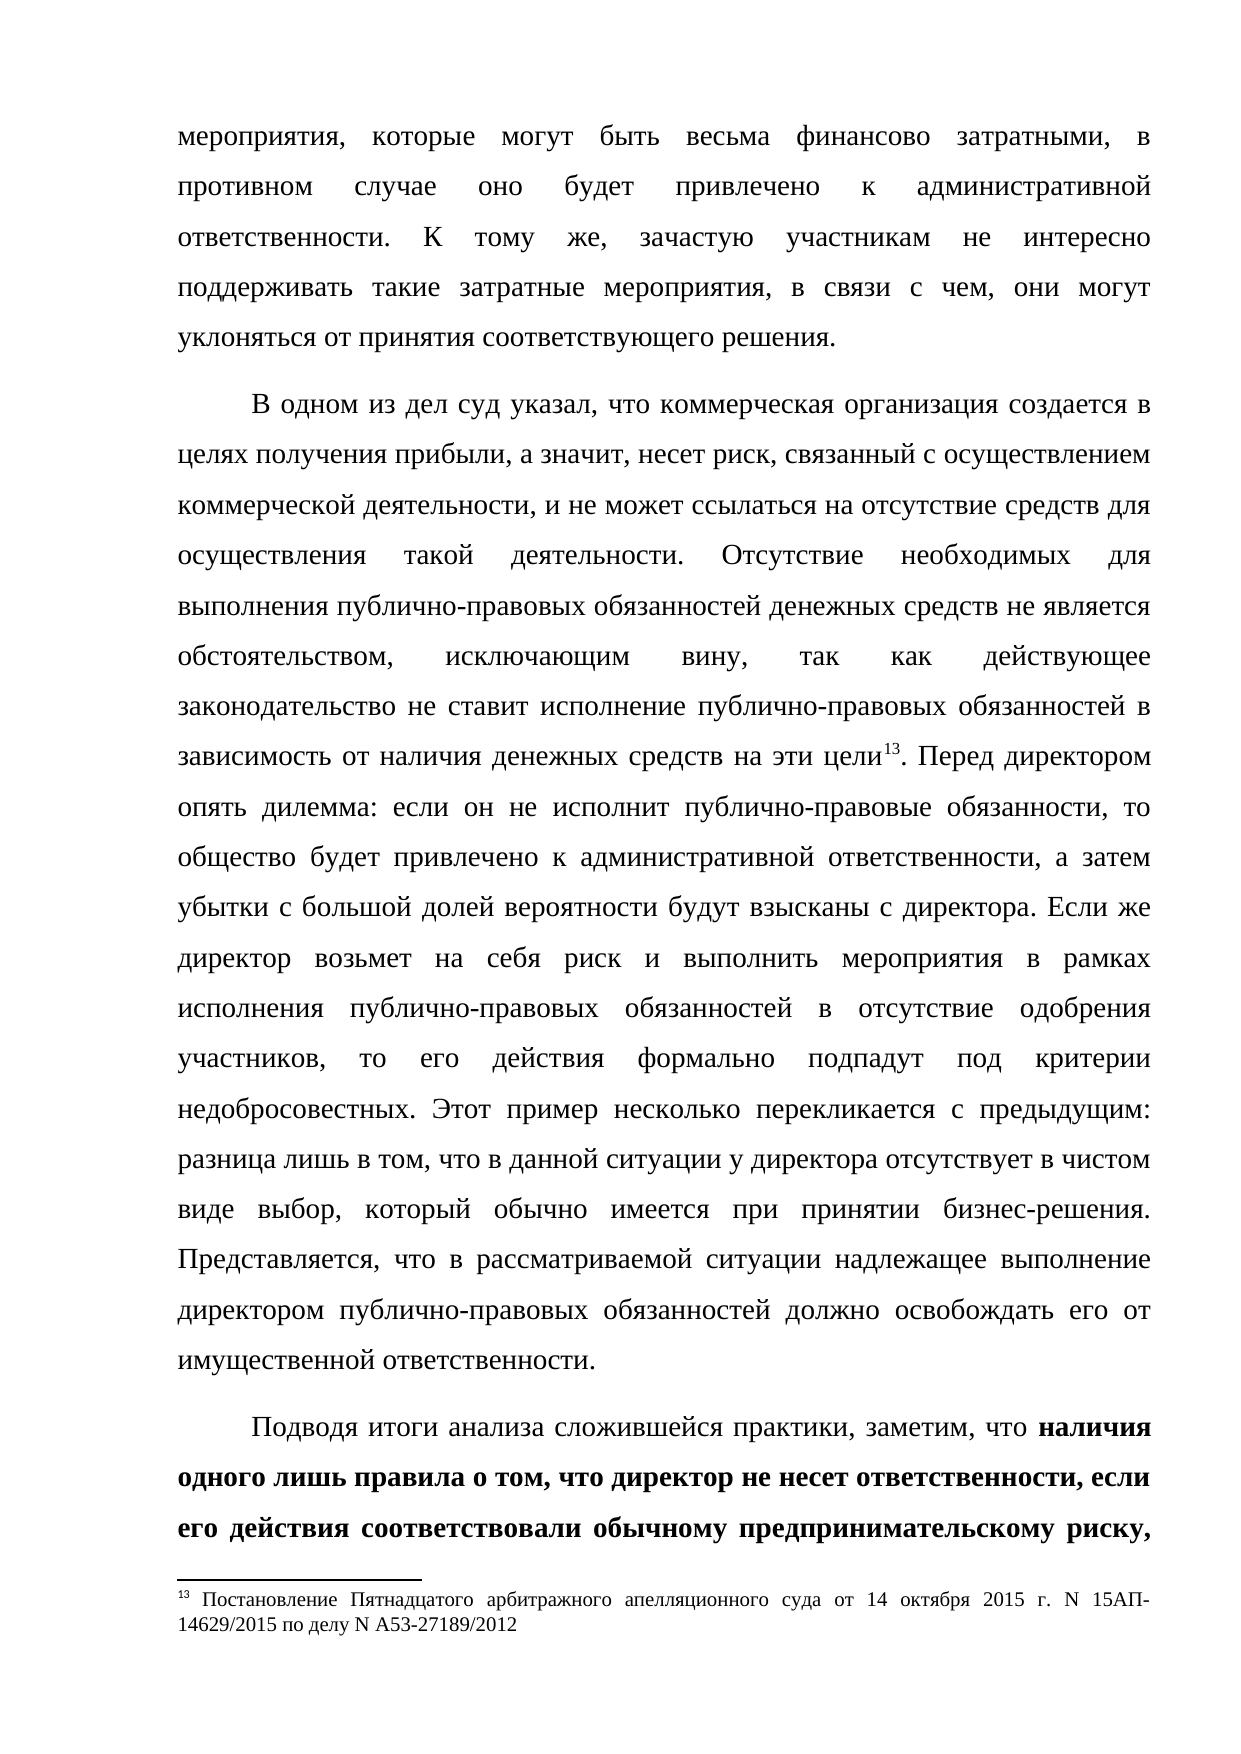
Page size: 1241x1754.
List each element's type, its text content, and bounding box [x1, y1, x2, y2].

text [177, 1409, 1152, 1543]
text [177, 118, 1152, 353]
text В одном из дел суд указал, что коммерческая организация создается в целях получения прибыли, а значит, несет риск, связанный с осуществлением коммерческой деятельности, и не может ссылаться на отсутствие средств для осуществления такой деятельности. Отсутствие необходимых для выполнения публично-правовых обязанностей денежных средств не является обстоятельством, исключающим вину, так как действующее законодательство не ставит исполнение публично-правовых обязанностей в зависимость от наличия денежных средств на эти цели. Перед директором опять дилемма: если он не исполнит публично-правовые обязанности, то общество будет привлечено к административной ответственности, а затем убытки с большой долей вероятности будут взысканы с директора. Если же директор возьмет на себя риск и выполнить мероприятия в рамках исполнения публично-правовых обязанностей в отсутствие одобрения участников, то его действия формально подпадут под критерии недобросовестных. Этот пример несколько перекликается с предыдущим: разница лишь в том, что в данной ситуации у директора отсутствует в чистом виде выбор, который обычно имеется при принятии бизнес-решения. Представляется, что в рассматриваемой ситуации надлежащее выполнение директором публично-правовых обязанностей должно освобождать его от имущественной ответственности. [177, 386, 1152, 1376]
